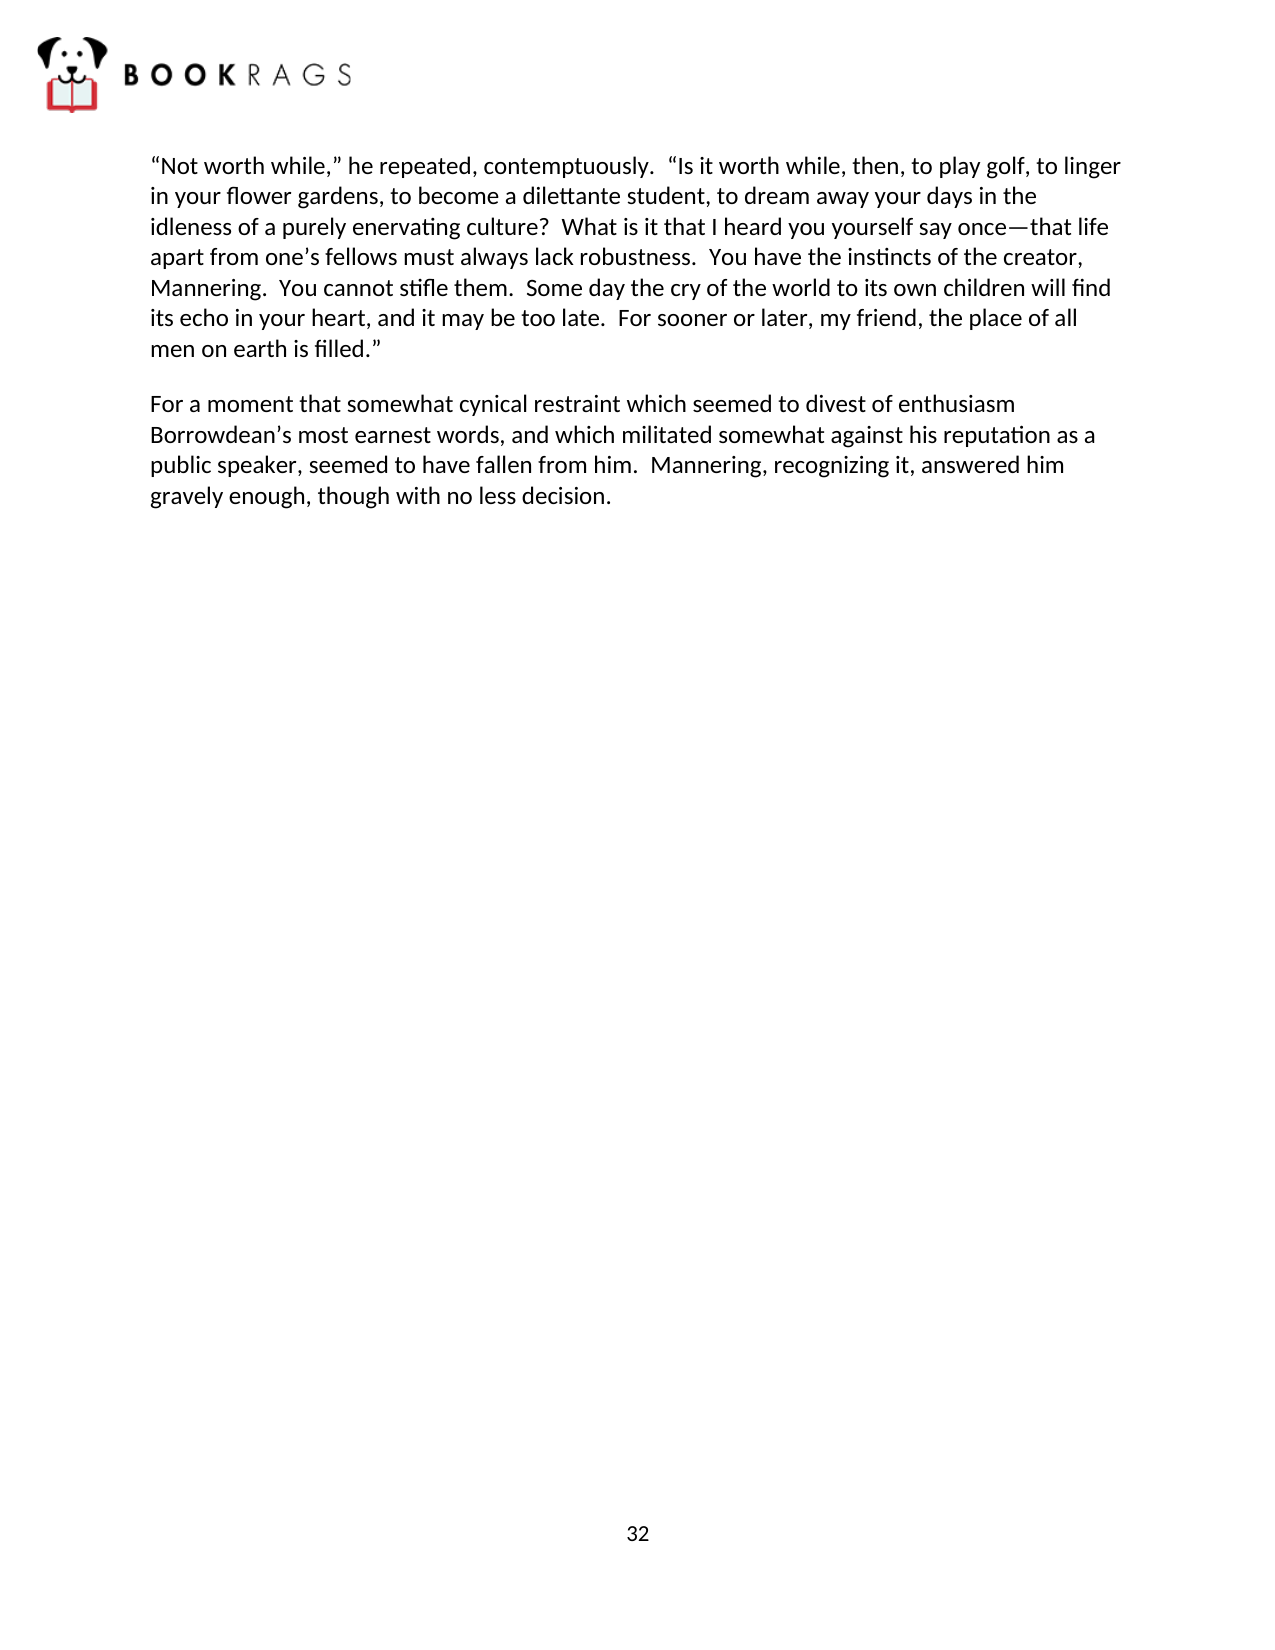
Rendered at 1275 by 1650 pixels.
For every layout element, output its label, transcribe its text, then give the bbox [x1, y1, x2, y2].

text “Not worth while,” he repeated, contemptuously. “Is it worth while, then, to play golf, to linger in your flower gardens, to become a dilettante student, to dream away your days in the idleness of a purely enervating culture? What is it that I heard you yourself say once—­that life apart from one’s fellows must always lack robustness. You have the instincts of the creator, Mannering. You cannot stifle them. Some day the cry of the world to its own children will find its echo in your heart, and it may be too late. For sooner or later, my friend, the place of all men on earth is filled.” [150, 150, 1125, 364]
text For a moment that somewhat cynical restraint which seemed to divest of enthusiasm Borrowdean’s most earnest words, and which militated somewhat against his reputation as a public speaker, seemed to have fallen from him. Mannering, recognizing it, answered him gravely enough, though with no less decision. [150, 389, 1125, 511]
picture [37, 37, 351, 113]
